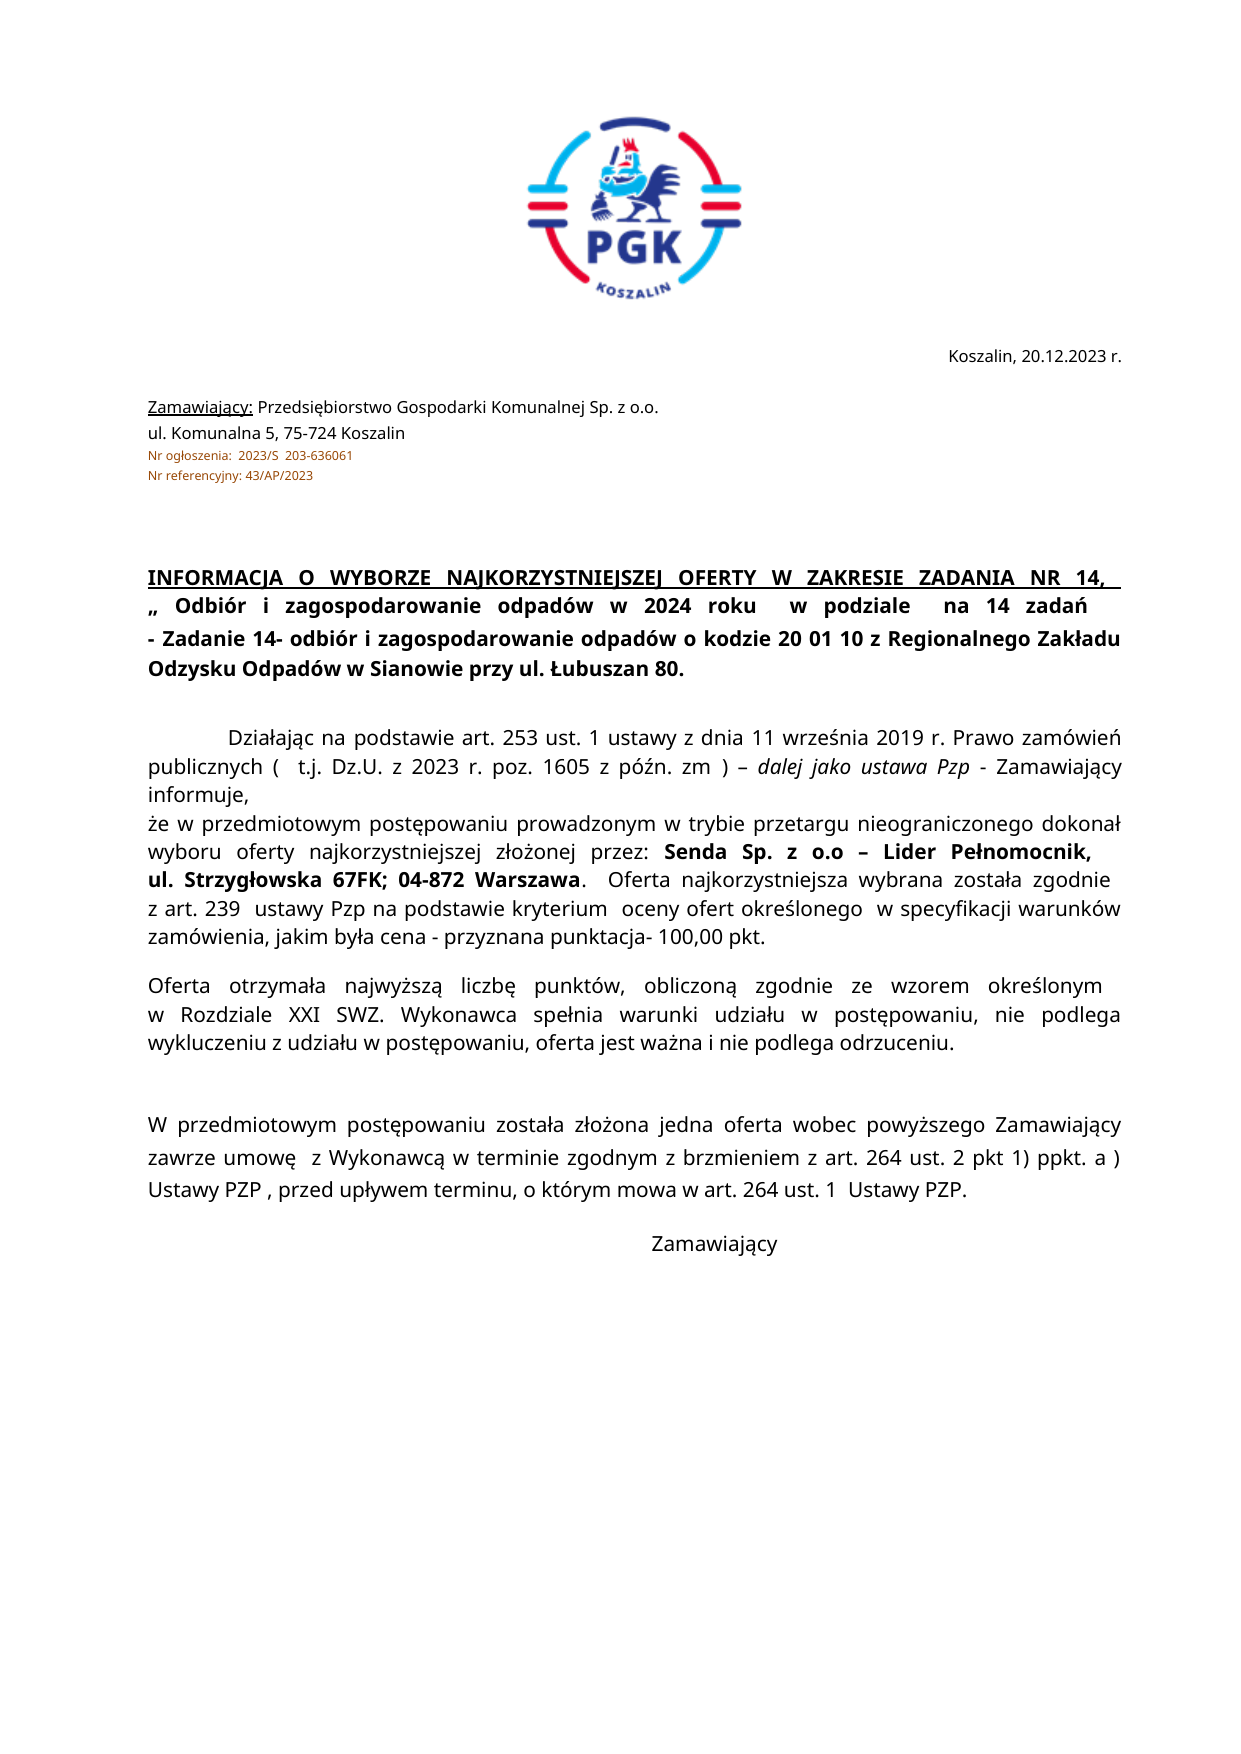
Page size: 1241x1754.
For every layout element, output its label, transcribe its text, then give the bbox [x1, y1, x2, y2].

text Nr ogłoszenia: 2023/S 203-636061 [148, 447, 1122, 464]
text INFORMACJA O WYBORZE NAJKORZYSTNIEJSZEJ OFERTY W ZAKRESIE ZADANIA NR 14, „ Odbiór i zagospodarowanie odpadów w 2024 roku w podziale na 14 zadań - Zadanie 14- odbiór i zagospodarowanie odpadów o kodzie 20 01 10 z Regionalnego Zakładu Odzysku Odpadów w Sianowie przy ul. Łubuszan 80. [148, 563, 1122, 682]
text Koszalin, 20.12.2023 r. [148, 344, 1122, 367]
picture [483, 73, 787, 345]
text Zamawiający [148, 1229, 1122, 1257]
text ul. Komunalna 5, 75-724 Koszalin [148, 421, 1122, 444]
text Oferta otrzymała najwyższą liczbę punktów, obliczoną zgodnie ze wzorem określonym w Rozdziale XXI SWZ. Wykonawca spełnia warunki udziału w postępowaniu, nie podlega wykluczeniu z udziału w postępowaniu, oferta jest ważna i nie podlega odrzuceniu. [148, 972, 1122, 1057]
text Działając na podstawie art. 253 ust. 1 ustawy z dnia 11 września 2019 r. Prawo zamówień publicznych ( t.j. Dz.U. z 2023 r. poz. 1605 z późn. zm ) – dalej jako ustawa Pzp - Zamawiający informuje, że w przedmiotowym postępowaniu prowadzonym w trybie przetargu nieograniczonego dokonał wyboru oferty najkorzystniejszej złożonej przez: Senda Sp. z o.o – Lider Pełnomocnik, ul. Strzygłowska 67FK; 04-872 Warszawa. Oferta najkorzystniejsza wybrana została zgodnie z art. 239 ustawy Pzp na podstawie kryterium oceny ofert określonego w specyfikacji warunków zamówienia, jakim była cena - przyznana punktacja- 100,00 pkt. [148, 723, 1122, 951]
text Nr referencyjny: 43/AP/2023 [148, 467, 1122, 484]
text Zamawiający: Przedsiębiorstwo Gospodarki Komunalnej Sp. z o.o. [148, 395, 1122, 418]
text W przedmiotowym postępowaniu została złożona jedna oferta wobec powyższego Zamawiający zawrze umowę z Wykonawcą w terminie zgodnym z brzmieniem z art. 264 ust. 2 pkt 1) ppkt. a ) Ustawy PZP , przed upływem terminu, o którym mowa w art. 264 ust. 1 Ustawy PZP. [148, 1110, 1122, 1204]
